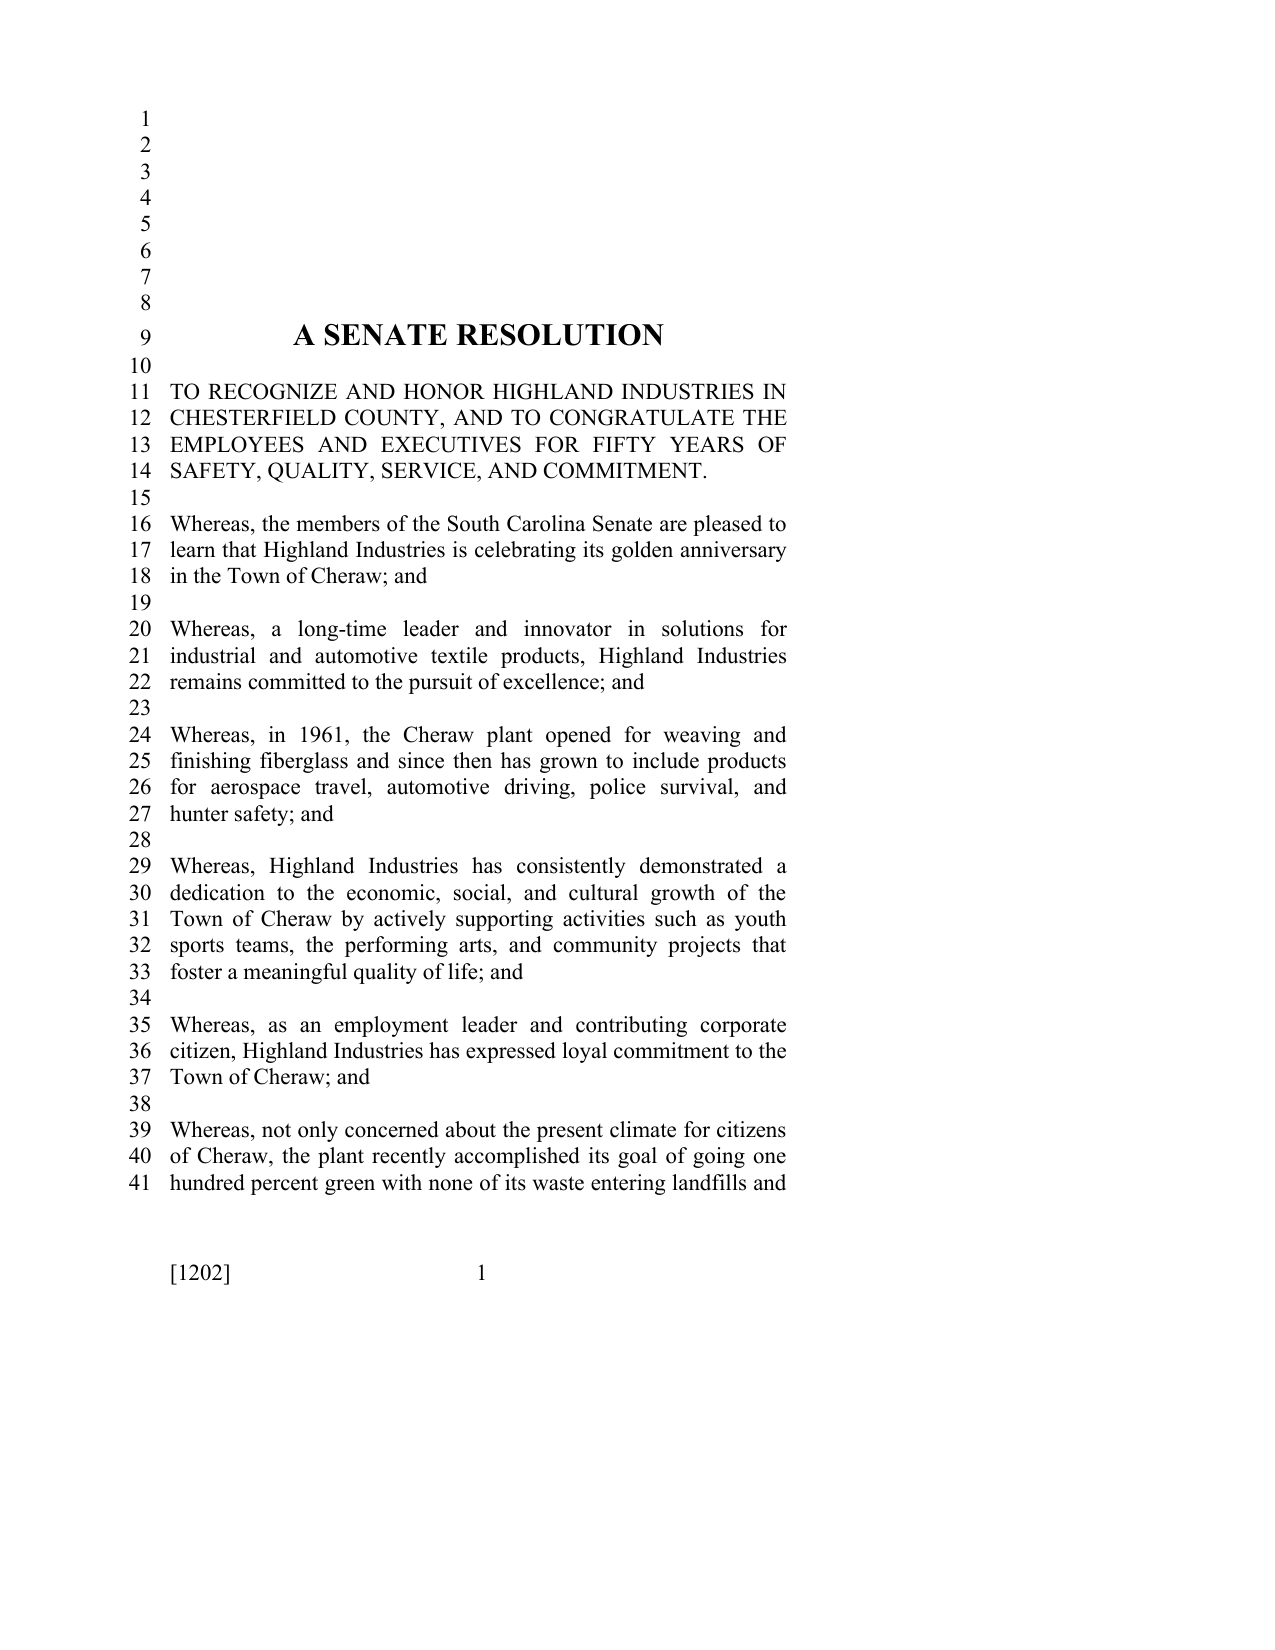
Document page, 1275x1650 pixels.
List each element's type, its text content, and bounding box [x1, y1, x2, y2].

text A SENATE RESOLUTION [169, 316, 787, 352]
text Whereas, the members of the South Carolina Senate are pleased to learn that Highland Industries is celebrating its golden anniversary in the Town of Cheraw; and [169, 510, 787, 589]
text TO RECOGNIZE AND HONOR HIGHLAND INDUSTRIES IN CHESTERFIELD COUNTY, AND TO CONGRATULATE THE EMPLOYEES AND EXECUTIVES FOR FIFTY YEARS OF SAFETY, QUALITY, SERVICE, AND COMMITMENT. [169, 378, 787, 483]
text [169, 1116, 787, 1195]
text Whereas, a long-time leader and innovator in solutions for industrial and automotive textile products, Highland Industries remains committed to the pursuit of excellence; and [169, 615, 787, 694]
text Whereas, as an employment leader and contributing corporate citizen, Highland Industries has expressed loyal commitment to the Town of Cheraw; and [169, 1011, 787, 1090]
text Whereas, Highland Industries has consistently demonstrated a dedication to the economic, social, and cultural growth of the Town of Cheraw by actively supporting activities such as youth sports teams, the performing arts, and community projects that foster a meaningful quality of life; and [169, 852, 787, 984]
text Whereas, in 1961, the Cheraw plant opened for weaving and finishing fiberglass and since then has grown to include products for aerospace travel, automotive driving, police survival, and hunter safety; and [169, 721, 787, 826]
